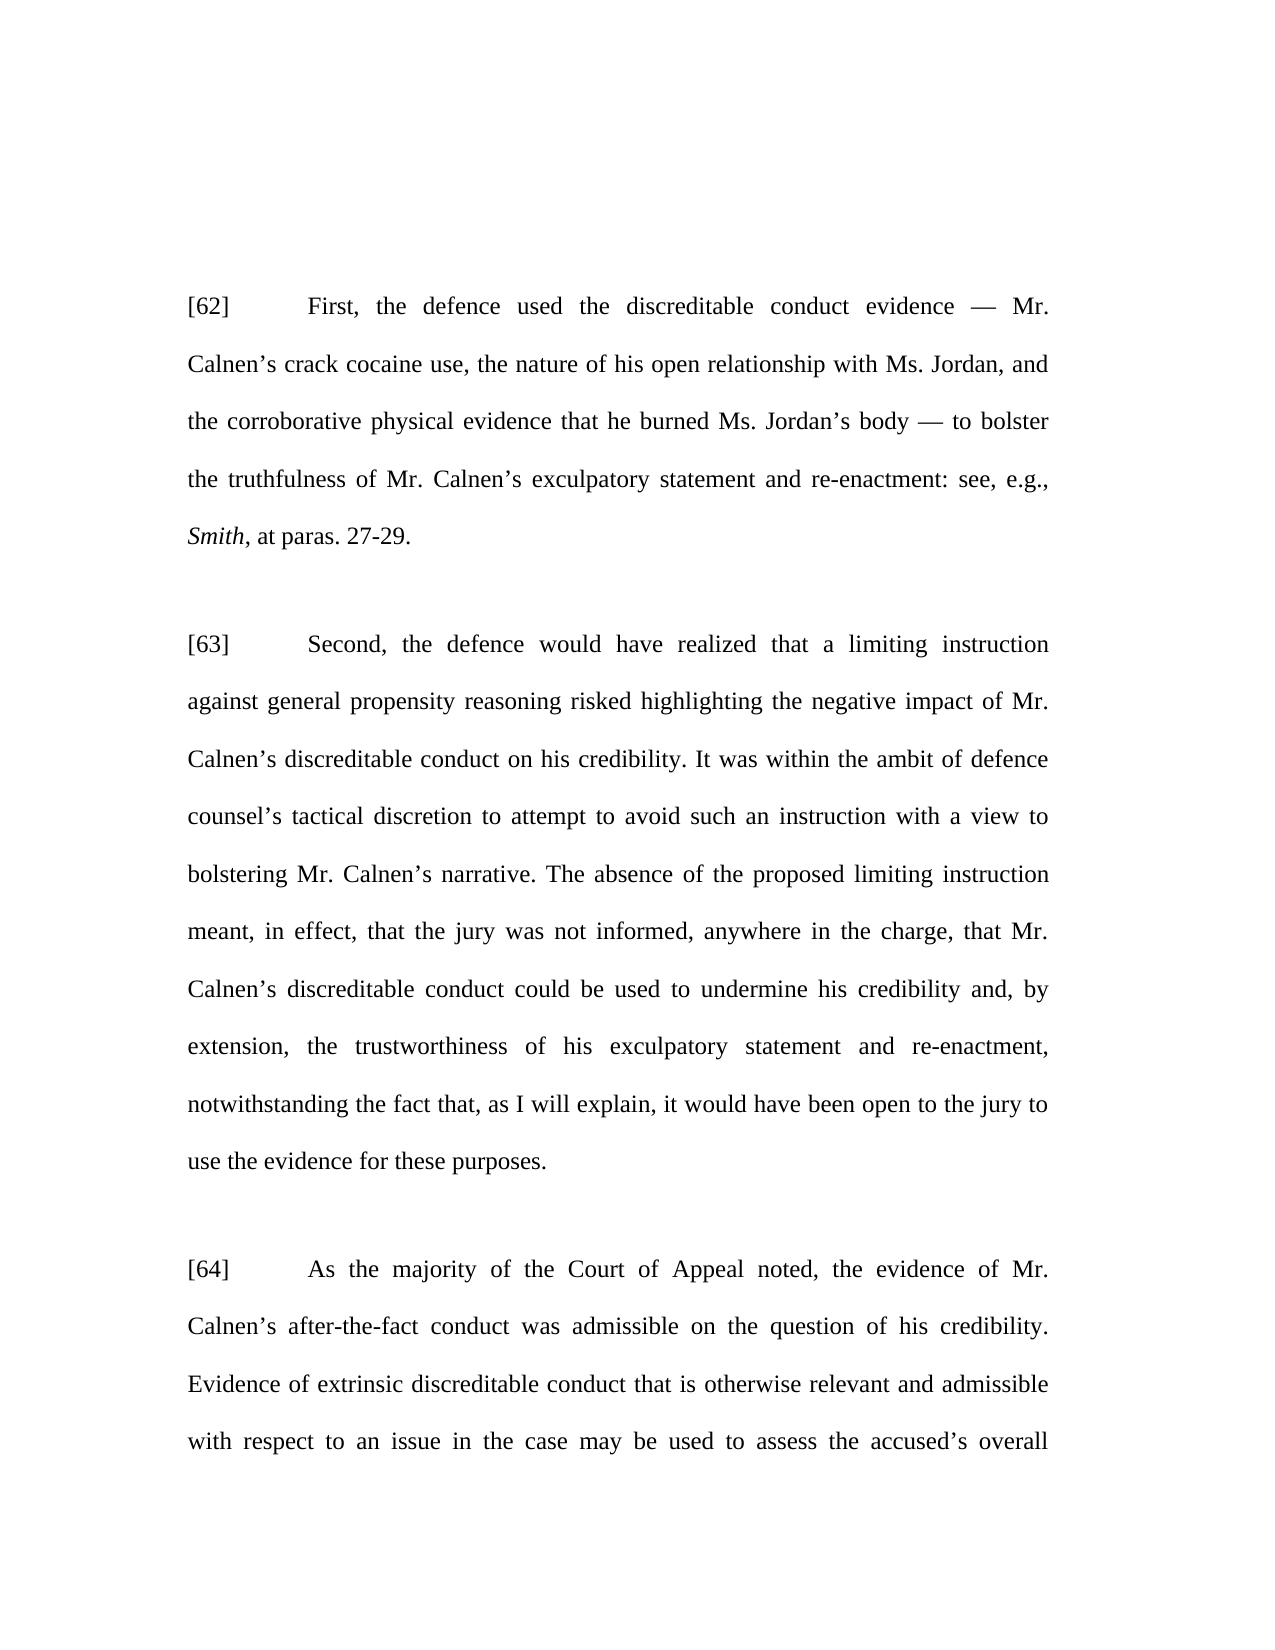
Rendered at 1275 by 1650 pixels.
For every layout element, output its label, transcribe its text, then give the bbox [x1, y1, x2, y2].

text Second, the defence would have realized that a limiting instruction against general propensity reasoning risked highlighting the negative impact of Mr. Calnen’s discreditable conduct on his credibility. It was within the ambit of defence counsel’s tactical discretion to attempt to avoid such an instruction with a view to bolstering Mr. Calnen’s narrative. The absence of the proposed limiting instruction meant, in effect, that the jury was not informed, anywhere in the charge, that Mr. Calnen’s discreditable conduct could be used to undermine his credibility and, by extension, the trustworthiness of his exculpatory statement and re-enactment, notwithstanding the fact that, as I will explain, it would have been open to the jury to use the evidence for these purposes. [187, 629, 1050, 1175]
text First, the defence used the discreditable conduct evidence — Mr. Calnen’s crack cocaine use, the nature of his open relationship with Ms. Jordan, and the corroborative physical evidence that he burned Ms. Jordan’s body — to bolster the truthfulness of Mr. Calnen’s exculpatory statement and re-enactment: see, e.g., Smith, at paras. 27-29. [187, 291, 1050, 550]
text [187, 1254, 1050, 1455]
